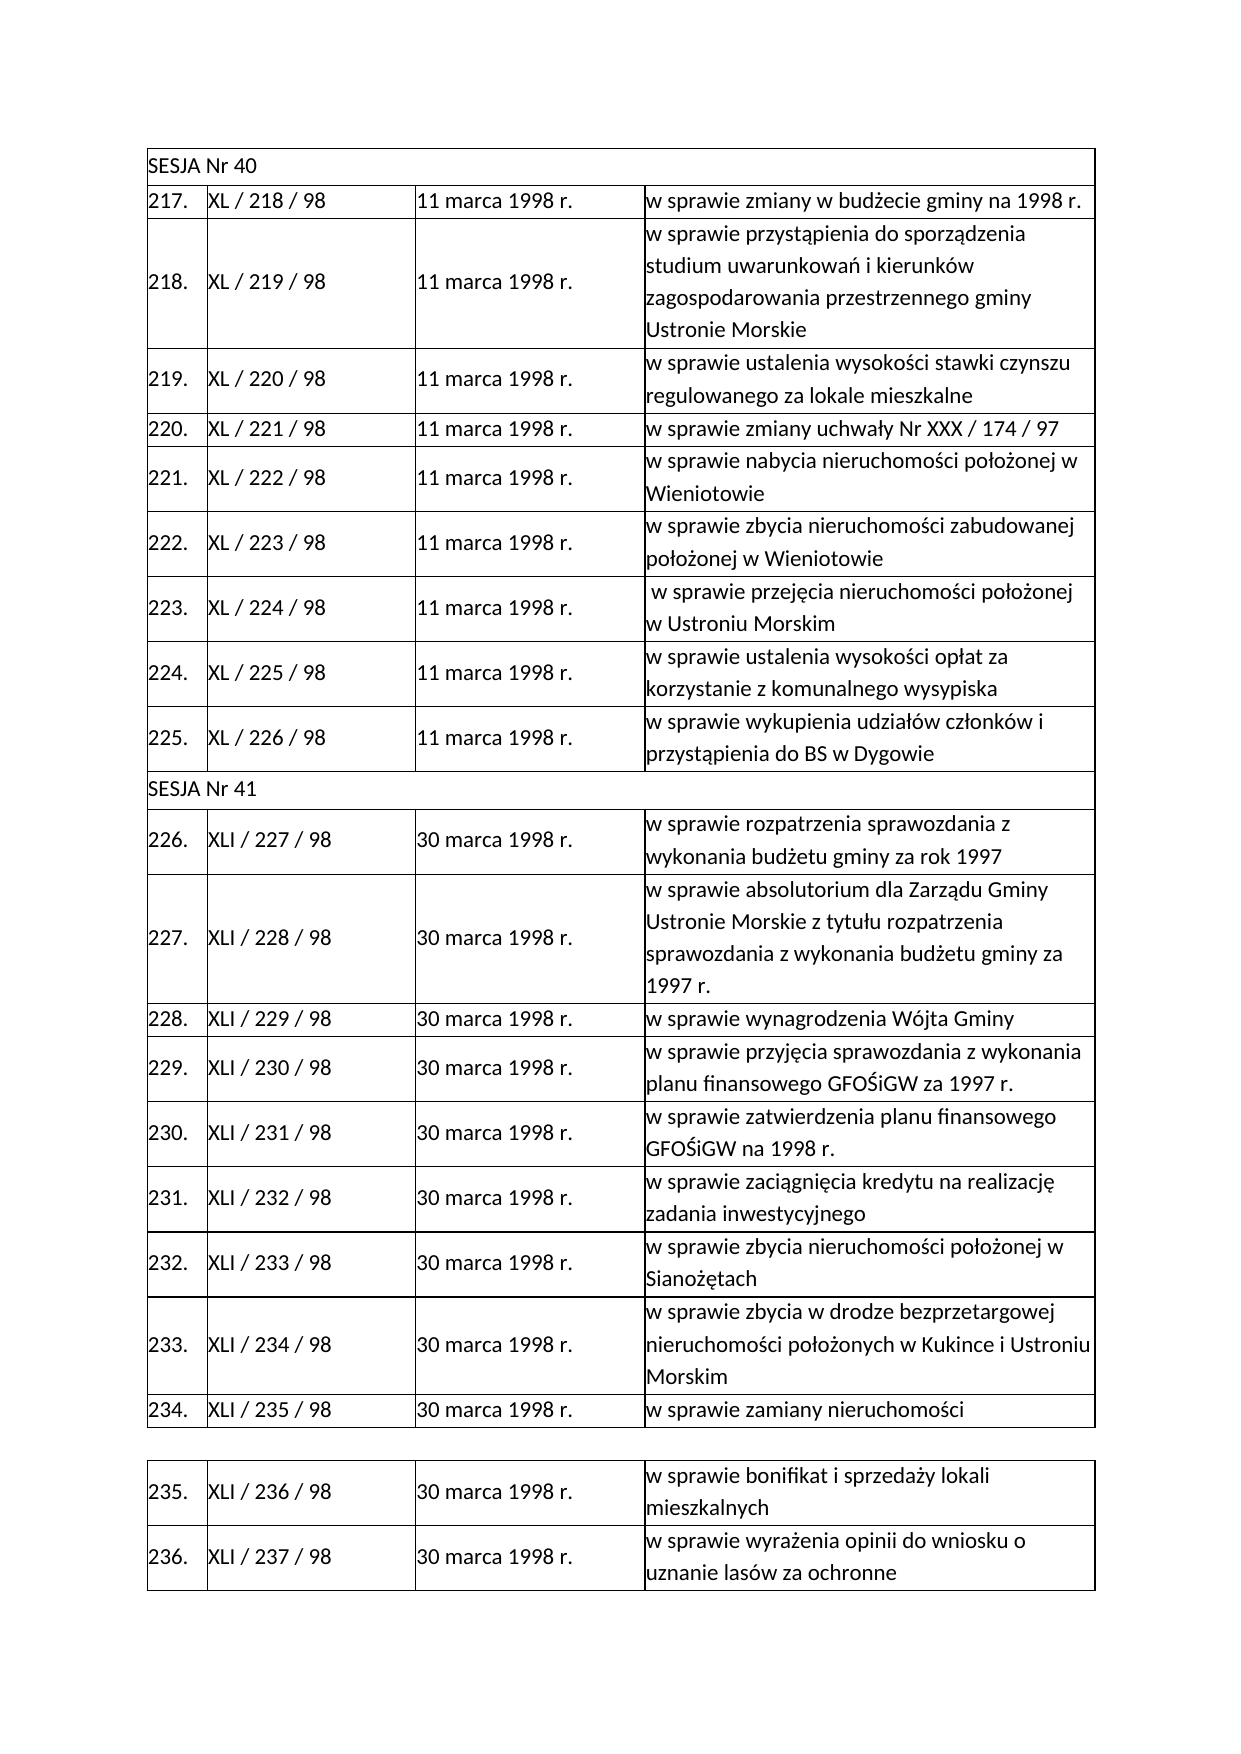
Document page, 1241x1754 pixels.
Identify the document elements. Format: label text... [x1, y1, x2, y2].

table_cell w sprawie zaciągnięcia kredytu na realizację zadania inwestycyjnego [646, 1167, 1094, 1231]
table_cell 11 marca 1998 r. [416, 707, 644, 771]
table_cell w sprawie rozpatrzenia sprawozdania z wykonania budżetu gminy za rok 1997 [646, 810, 1094, 874]
table_cell 228. [148, 1004, 207, 1036]
table_cell XL / 220 / 98 [208, 349, 415, 413]
table_cell XLI / 233 / 98 [208, 1233, 415, 1296]
table_cell XL / 225 / 98 [208, 642, 415, 706]
table_cell XL / 221 / 98 [208, 414, 415, 446]
table_cell XLI / 229 / 98 [208, 1004, 415, 1036]
table_cell 11 marca 1998 r. [416, 349, 644, 413]
table_cell w sprawie wynagrodzenia Wójta Gminy [646, 1004, 1094, 1036]
table_cell 230. [148, 1102, 207, 1166]
table_header XLI / 236 / 98 [208, 1461, 415, 1525]
table_cell w sprawie zatwierdzenia planu finansowego GFOŚiGW na 1998 r. [646, 1102, 1094, 1166]
table_header w sprawie bonifikat i sprzedaży lokali mieszkalnych [646, 1461, 1094, 1525]
table_cell w sprawie przyjęcia sprawozdania z wykonania planu finansowego GFOŚiGW za 1997 r. [646, 1037, 1094, 1101]
table_cell 222. [148, 512, 207, 576]
table_cell XL / 218 / 98 [208, 186, 415, 218]
table_cell w sprawie przejęcia nieruchomości położonej w Ustroniu Morskim [646, 577, 1094, 641]
table_cell XLI / 232 / 98 [208, 1167, 415, 1231]
table_cell SESJA Nr 41 [148, 772, 1094, 808]
table_cell 30 marca 1998 r. [416, 1298, 644, 1394]
table_cell XL / 222 / 98 [208, 447, 415, 511]
table_header 30 marca 1998 r. [416, 1461, 644, 1525]
table_cell 221. [148, 447, 207, 511]
table_cell 30 marca 1998 r. [416, 810, 644, 874]
table_cell XLI / 230 / 98 [208, 1037, 415, 1101]
table_cell 232. [148, 1233, 207, 1296]
table_cell 219. [148, 349, 207, 413]
table_cell 30 marca 1998 r. [416, 875, 644, 1003]
table_cell 30 marca 1998 r. [416, 1167, 644, 1231]
table_cell XL / 219 / 98 [208, 219, 415, 347]
table_cell 233. [148, 1298, 207, 1394]
table_cell 30 marca 1998 r. [416, 1526, 644, 1590]
table_cell w sprawie zbycia w drodze bezprzetargowej nieruchomości położonych w Kukince i Ustroniu Morskim [646, 1298, 1094, 1394]
table_cell w sprawie zmiany w budżecie gminy na 1998 r. [646, 186, 1094, 218]
table_cell w sprawie wykupienia udziałów członków i przystąpienia do BS w Dygowie [646, 707, 1094, 771]
table_cell 229. [148, 1037, 207, 1101]
table_cell 11 marca 1998 r. [416, 512, 644, 576]
table_cell 217. [148, 186, 207, 218]
table_cell 30 marca 1998 r. [416, 1004, 644, 1036]
table_cell 218. [148, 219, 207, 347]
table_cell w sprawie zmiany uchwały Nr XXX / 174 / 97 [646, 414, 1094, 446]
table_cell 11 marca 1998 r. [416, 642, 644, 706]
table_cell XLI / 227 / 98 [208, 810, 415, 874]
table_cell 30 marca 1998 r. [416, 1395, 644, 1427]
table_cell 11 marca 1998 r. [416, 447, 644, 511]
table_cell 30 marca 1998 r. [416, 1102, 644, 1166]
table_cell 225. [148, 707, 207, 771]
table_cell 224. [148, 642, 207, 706]
table_cell 11 marca 1998 r. [416, 219, 644, 347]
table_cell w sprawie ustalenia wysokości stawki czynszu regulowanego za lokale mieszkalne [646, 349, 1094, 413]
table_cell XLI / 235 / 98 [208, 1395, 415, 1427]
table_cell w sprawie absolutorium dla Zarządu Gminy Ustronie Morskie z tytułu rozpatrzenia sprawozdania z wykonania budżetu gminy za 1997 r. [646, 875, 1094, 1003]
table_cell XLI / 228 / 98 [208, 875, 415, 1003]
table_cell 220. [148, 414, 207, 446]
table_cell w sprawie wyrażenia opinii do wniosku o uznanie lasów za ochronne [646, 1526, 1094, 1590]
table_cell XLI / 237 / 98 [208, 1526, 415, 1590]
table_cell XL / 226 / 98 [208, 707, 415, 771]
table_cell 11 marca 1998 r. [416, 414, 644, 446]
table_cell 30 marca 1998 r. [416, 1233, 644, 1296]
table_cell 227. [148, 875, 207, 1003]
table_cell w sprawie zbycia nieruchomości położonej w Sianożętach [646, 1233, 1094, 1296]
table_cell 30 marca 1998 r. [416, 1037, 644, 1101]
table_cell 223. [148, 577, 207, 641]
table_header 235. [148, 1461, 207, 1525]
table_cell w sprawie przystąpienia do sporządzenia studium uwarunkowań i kierunków zagospodarowania przestrzennego gminy Ustronie Morskie [646, 219, 1094, 347]
table_cell w sprawie ustalenia wysokości opłat za korzystanie z komunalnego wysypiska [646, 642, 1094, 706]
table_cell 11 marca 1998 r. [416, 577, 644, 641]
table_cell 11 marca 1998 r. [416, 186, 644, 218]
table_cell w sprawie nabycia nieruchomości położonej w Wieniotowie [646, 447, 1094, 511]
table_cell 231. [148, 1167, 207, 1231]
table_cell 236. [148, 1526, 207, 1590]
table_cell SESJA Nr 40 [148, 149, 1094, 185]
table_cell 226. [148, 810, 207, 874]
table_cell XL / 223 / 98 [208, 512, 415, 576]
table_cell 234. [148, 1395, 207, 1427]
table_cell XLI / 234 / 98 [208, 1298, 415, 1394]
table_cell w sprawie zamiany nieruchomości [646, 1395, 1094, 1427]
table_cell w sprawie zbycia nieruchomości zabudowanej położonej w Wieniotowie [646, 512, 1094, 576]
table_cell XL / 224 / 98 [208, 577, 415, 641]
table_cell XLI / 231 / 98 [208, 1102, 415, 1166]
